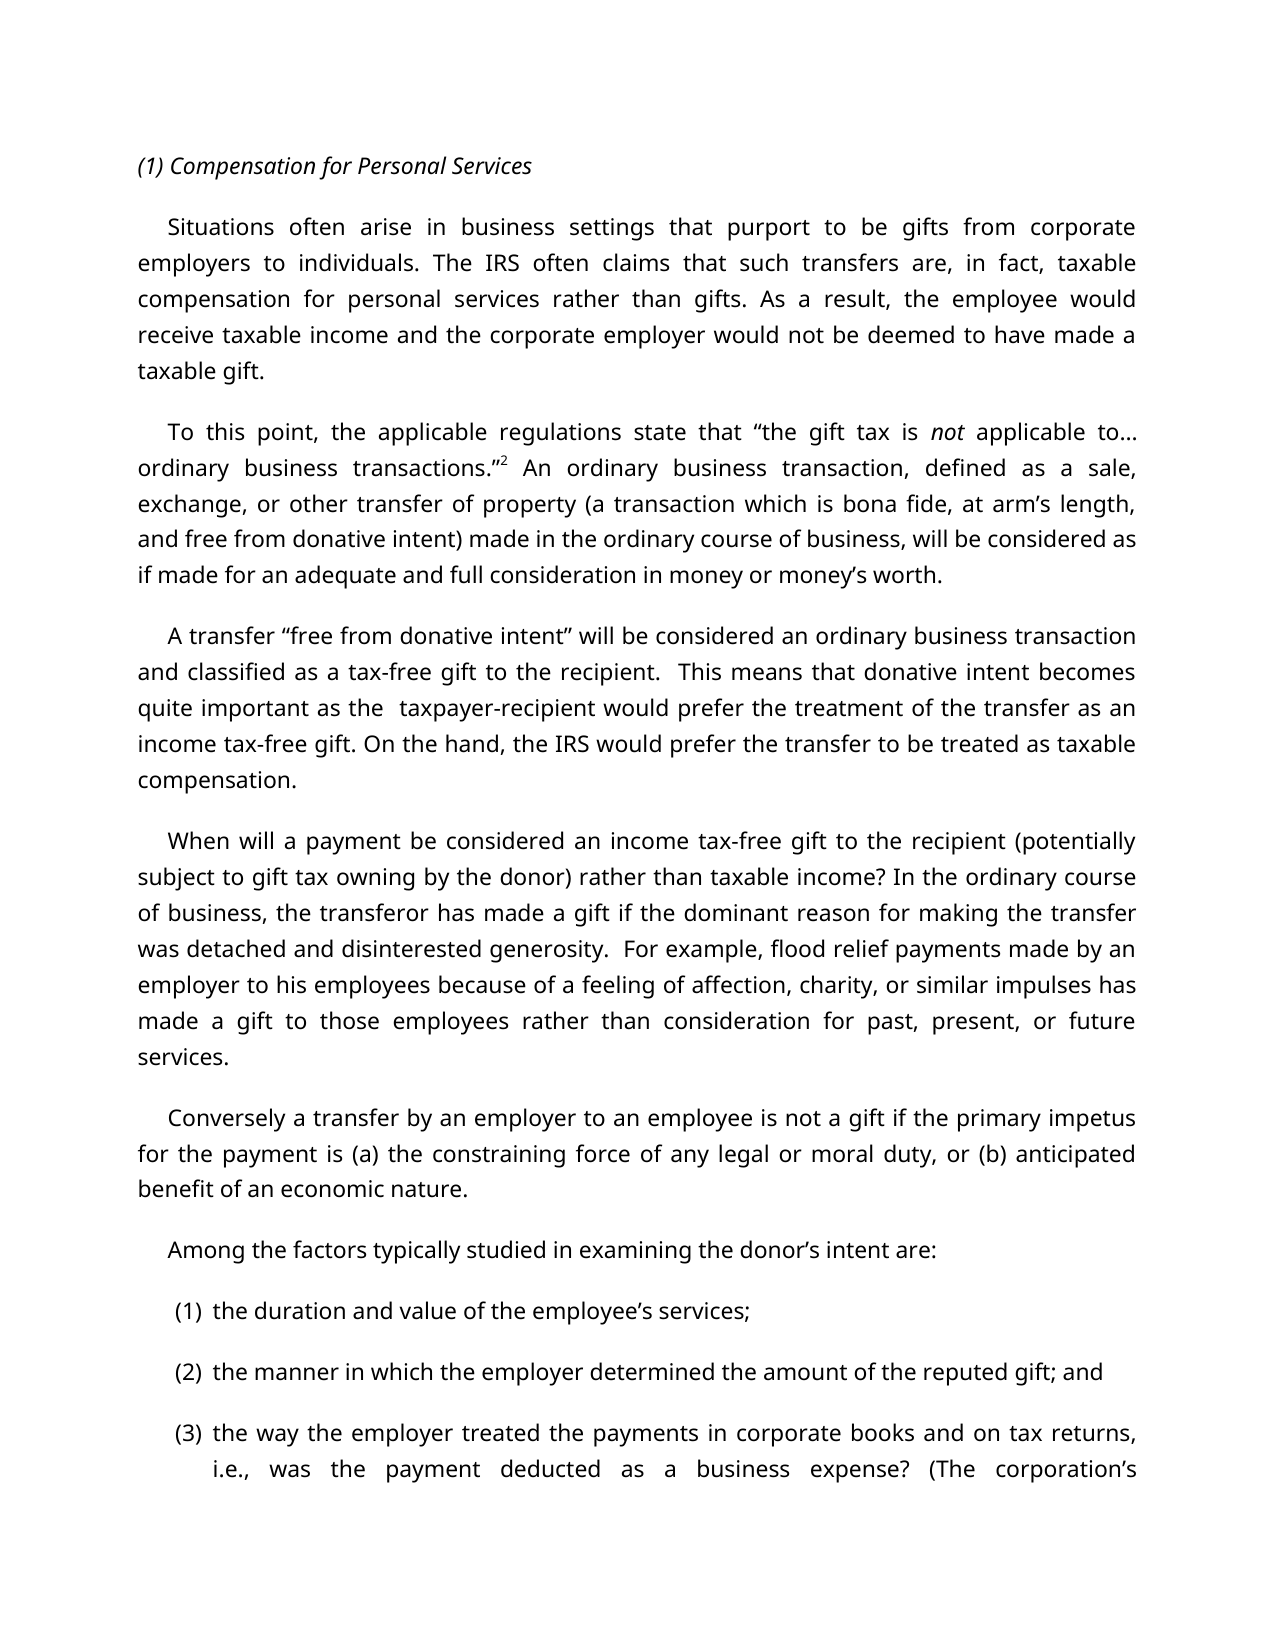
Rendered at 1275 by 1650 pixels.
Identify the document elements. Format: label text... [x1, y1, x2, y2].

text (1) Compensation for Personal Services [137, 150, 1138, 181]
text A transfer “free from donative intent” will be considered an ordinary business transaction and classified as a tax-free gift to the recipient. This means that donative intent becomes quite important as the taxpayer-recipient would prefer the treatment of the transfer as an income tax-free gift. On the hand, the IRS would prefer the transfer to be treated as taxable compensation. [137, 620, 1138, 795]
text Situations often arise in business settings that purport to be gifts from corporate employers to individuals. The IRS often claims that such transfers are, in fact, taxable compensation for personal services rather than gifts. As a result, the employee would receive taxable income and the corporate employer would not be deemed to have made a taxable gift. [137, 211, 1138, 386]
text Among the factors typically studied in examining the donor’s intent are: [137, 1234, 1138, 1266]
text (2) the manner in which the employer determined the amount of the reputed gift; and [175, 1356, 1138, 1387]
text (1) the duration and value of the employee’s services; [175, 1295, 1138, 1327]
text When will a payment be considered an income tax-free gift to the recipient (potentially subject to gift tax owning by the donor) rather than taxable income? In the ordinary course of business, the transferor has made a gift if the dominant reason for making the transfer was detached and disinterested generosity. For example, flood relief payments made by an employer to his employees because of a feeling of affection, charity, or similar impulses has made a gift to those employees rather than consideration for past, present, or future services. [137, 825, 1138, 1072]
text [175, 1417, 1138, 1484]
text To this point, the applicable regulations state that “the gift tax is not applicable to…ordinary business transactions.” An ordinary business transaction, defined as a sale, exchange, or other transfer of property (a transaction which is bona fide, at arm’s length, and free from donative intent) made in the ordinary course of business, will be considered as if made for an adequate and full consideration in money or money’s worth. [137, 416, 1138, 591]
text Conversely a transfer by an employer to an employee is not a gift if the primary impetus for the payment is (a) the constraining force of any legal or moral duty, or (b) anticipated benefit of an economic nature. [137, 1102, 1138, 1205]
